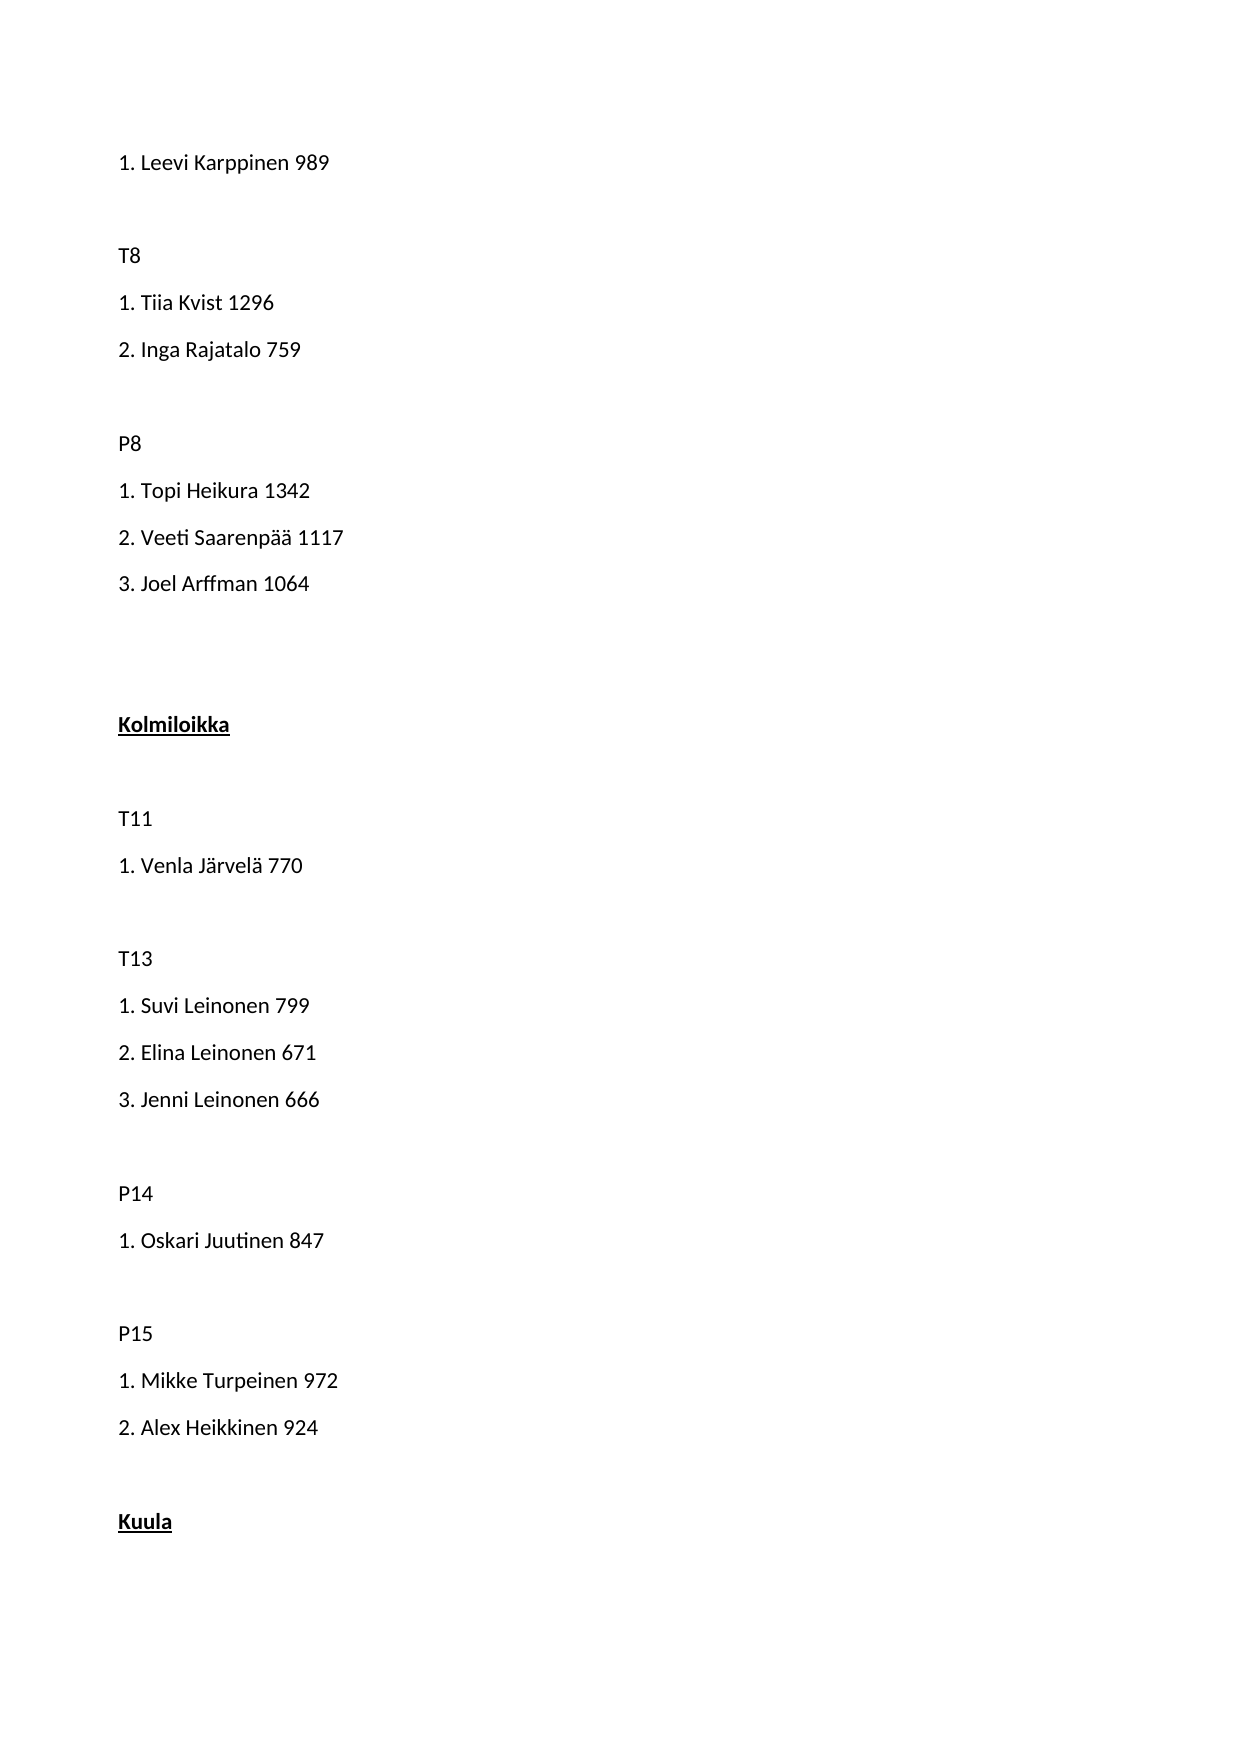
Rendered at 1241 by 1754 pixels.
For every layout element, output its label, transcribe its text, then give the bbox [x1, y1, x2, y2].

text P15 [118, 1319, 1122, 1347]
text P8 [118, 429, 1122, 457]
text P14 [118, 1179, 1122, 1207]
text 3. Joel Arffman 1064 [118, 569, 1122, 597]
text 3. Jenni Leinonen 666 [118, 1085, 1122, 1113]
text 1. Topi Heikura 1342 [118, 476, 1122, 504]
text Kolmiloikka [118, 710, 1122, 738]
text 2. Inga Rajatalo 759 [118, 335, 1122, 363]
text 1. Mikke Turpeinen 972 [118, 1366, 1122, 1394]
text 1. Leevi Karppinen 989 [118, 148, 1122, 176]
text 2. Veeti Saarenpää 1117 [118, 523, 1122, 551]
text 2. Elina Leinonen 671 [118, 1038, 1122, 1066]
text T8 [118, 241, 1122, 269]
text Kuula [118, 1507, 1122, 1535]
text 1. Venla Järvelä 770 [118, 851, 1122, 879]
text T13 [118, 944, 1122, 972]
text 2. Alex Heikkinen 924 [118, 1413, 1122, 1441]
text 1. Suvi Leinonen 799 [118, 991, 1122, 1019]
text 1. Oskari Juutinen 847 [118, 1226, 1122, 1254]
text 1. Tiia Kvist 1296 [118, 288, 1122, 316]
text T11 [118, 804, 1122, 832]
